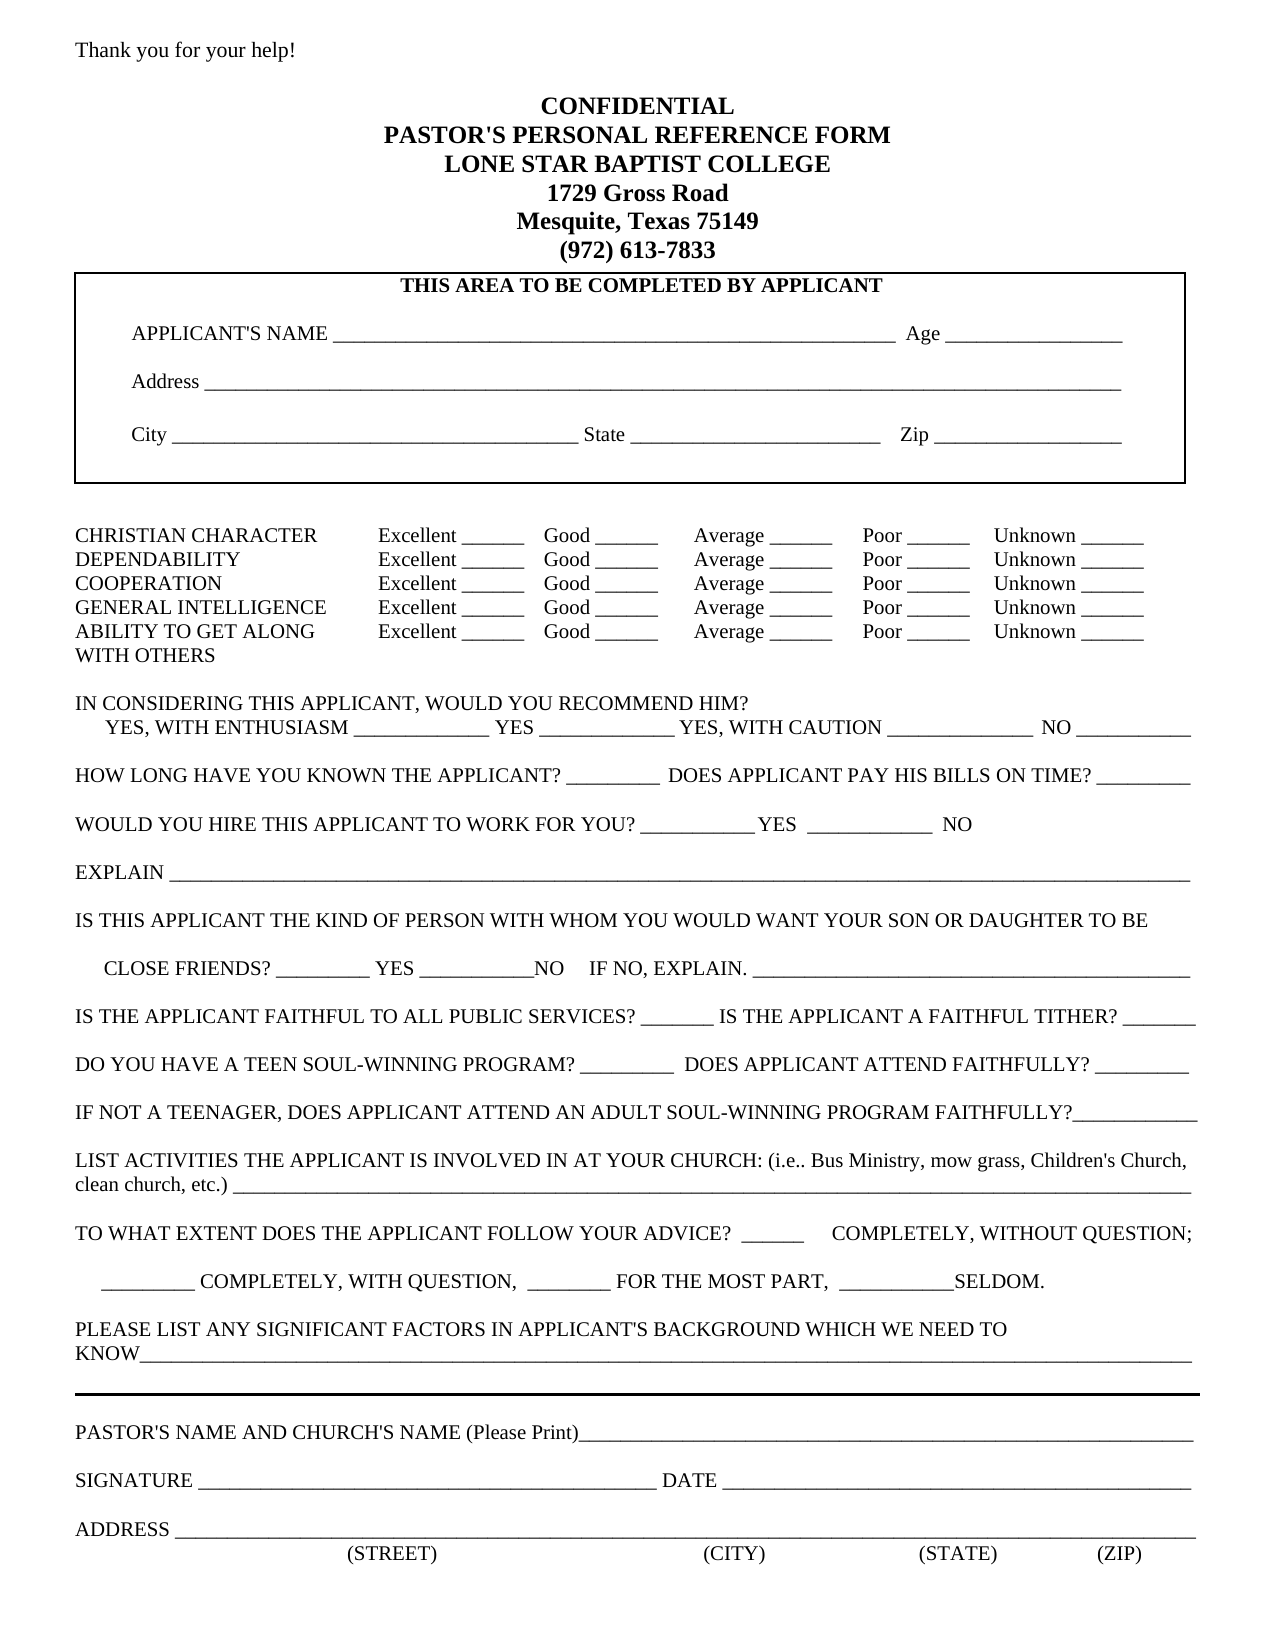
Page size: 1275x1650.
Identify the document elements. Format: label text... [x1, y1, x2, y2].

text COOPERATION Excellent ______ Good ______ Average ______ Poor ______ Unknown ______ [75, 571, 1200, 595]
text PASTOR'S NAME AND CHURCH'S NAME (Please Print)___________________________________________________________ [75, 1420, 1200, 1444]
text Thank you for your help! [75, 37, 1200, 63]
text GENERAL INTELLIGENCE Excellent ______ Good ______ Average ______ Poor ______ Unknown ______ [75, 595, 1200, 619]
text WITH OTHERS [75, 643, 1200, 667]
text SIGNATURE ____________________________________________ DATE _____________________________________________ [75, 1468, 1200, 1492]
text CONFIDENTIAL [75, 91, 1200, 120]
text CLOSE FRIENDS? _________ YES ___________NO IF NO, EXPLAIN. __________________________________________ [103, 956, 1200, 980]
text IS THIS APPLICANT THE KIND OF PERSON WITH WHOM YOU WOULD WANT YOUR SON OR DAUGHTER TO BE [75, 908, 1200, 932]
text (972) 613-7833 [75, 235, 1200, 264]
text DO YOU HAVE A TEEN SOUL-WINNING PROGRAM? _________ DOES APPLICANT ATTEND FAITHFULLY? _________ [75, 1052, 1200, 1076]
text IF NOT A TEENAGER, DOES APPLICANT ATTEND AN ADULT SOUL-WINNING PROGRAM FAITHFULLY?____________ [75, 1100, 1200, 1124]
text Mesquite, Texas 75149 [75, 206, 1200, 235]
text LONE STAR BAPTIST COLLEGE [75, 149, 1200, 178]
text IN CONSIDERING THIS APPLICANT, WOULD YOU RECOMMEND HIM? [75, 691, 1200, 715]
text EXPLAIN __________________________________________________________________________________________________ [75, 859, 1200, 884]
text (STREET) (CITY) (STATE) (ZIP) [75, 1541, 1200, 1565]
text IS THE APPLICANT FAITHFUL TO ALL PUBLIC SERVICES? _______ IS THE APPLICANT A FAITHFUL TITHER? _______ [75, 1004, 1200, 1028]
text ABILITY TO GET ALONG Excellent ______ Good ______ Average ______ Poor ______ Unknown ______ [75, 619, 1200, 643]
text ADDRESS __________________________________________________________________________________________________ [75, 1517, 1200, 1541]
text CHRISTIAN CHARACTER Excellent ______ Good ______ Average ______ Poor ______ Unknown ______ [75, 523, 1200, 547]
text YES, WITH ENTHUSIASM _____________ YES _____________ YES, WITH CAUTION ______________ NO ___________ [75, 715, 1200, 739]
text LIST ACTIVITIES THE APPLICANT IS INVOLVED IN AT YOUR CHURCH: (i.e.. Bus Ministry, mow grass, Children's Church, clean church, etc.) ____________________________________________________________________________________________ [75, 1148, 1200, 1196]
text _________ COMPLETELY, WITH QUESTION, ________ FOR THE MOST PART, ___________ SELDOM. [75, 1269, 1200, 1293]
text DEPENDABILITY Excellent ______ Good ______ Average ______ Poor ______ Unknown ______ [75, 547, 1200, 571]
text WOULD YOU HIRE THIS APPLICANT TO WORK FOR YOU? ___________ YES ____________ NO [75, 811, 1200, 836]
text TO WHAT EXTENT DOES THE APPLICANT FOLLOW YOUR ADVICE? ______ COMPLETELY, WITHOUT QUESTION; [75, 1221, 1200, 1244]
text PLEASE LIST ANY SIGNIFICANT FACTORS IN APPLICANT'S BACKGROUND WHICH WE NEED TO KNOW_____________________________________________________________________________________________________ [75, 1317, 1200, 1365]
text 1729 Gross Road [75, 178, 1200, 206]
text HOW LONG HAVE YOU KNOWN THE APPLICANT? _________ DOES APPLICANT PAY HIS BILLS ON TIME? _________ [75, 763, 1200, 787]
text PASTOR'S PERSONAL REFERENCE FORM [75, 120, 1200, 149]
